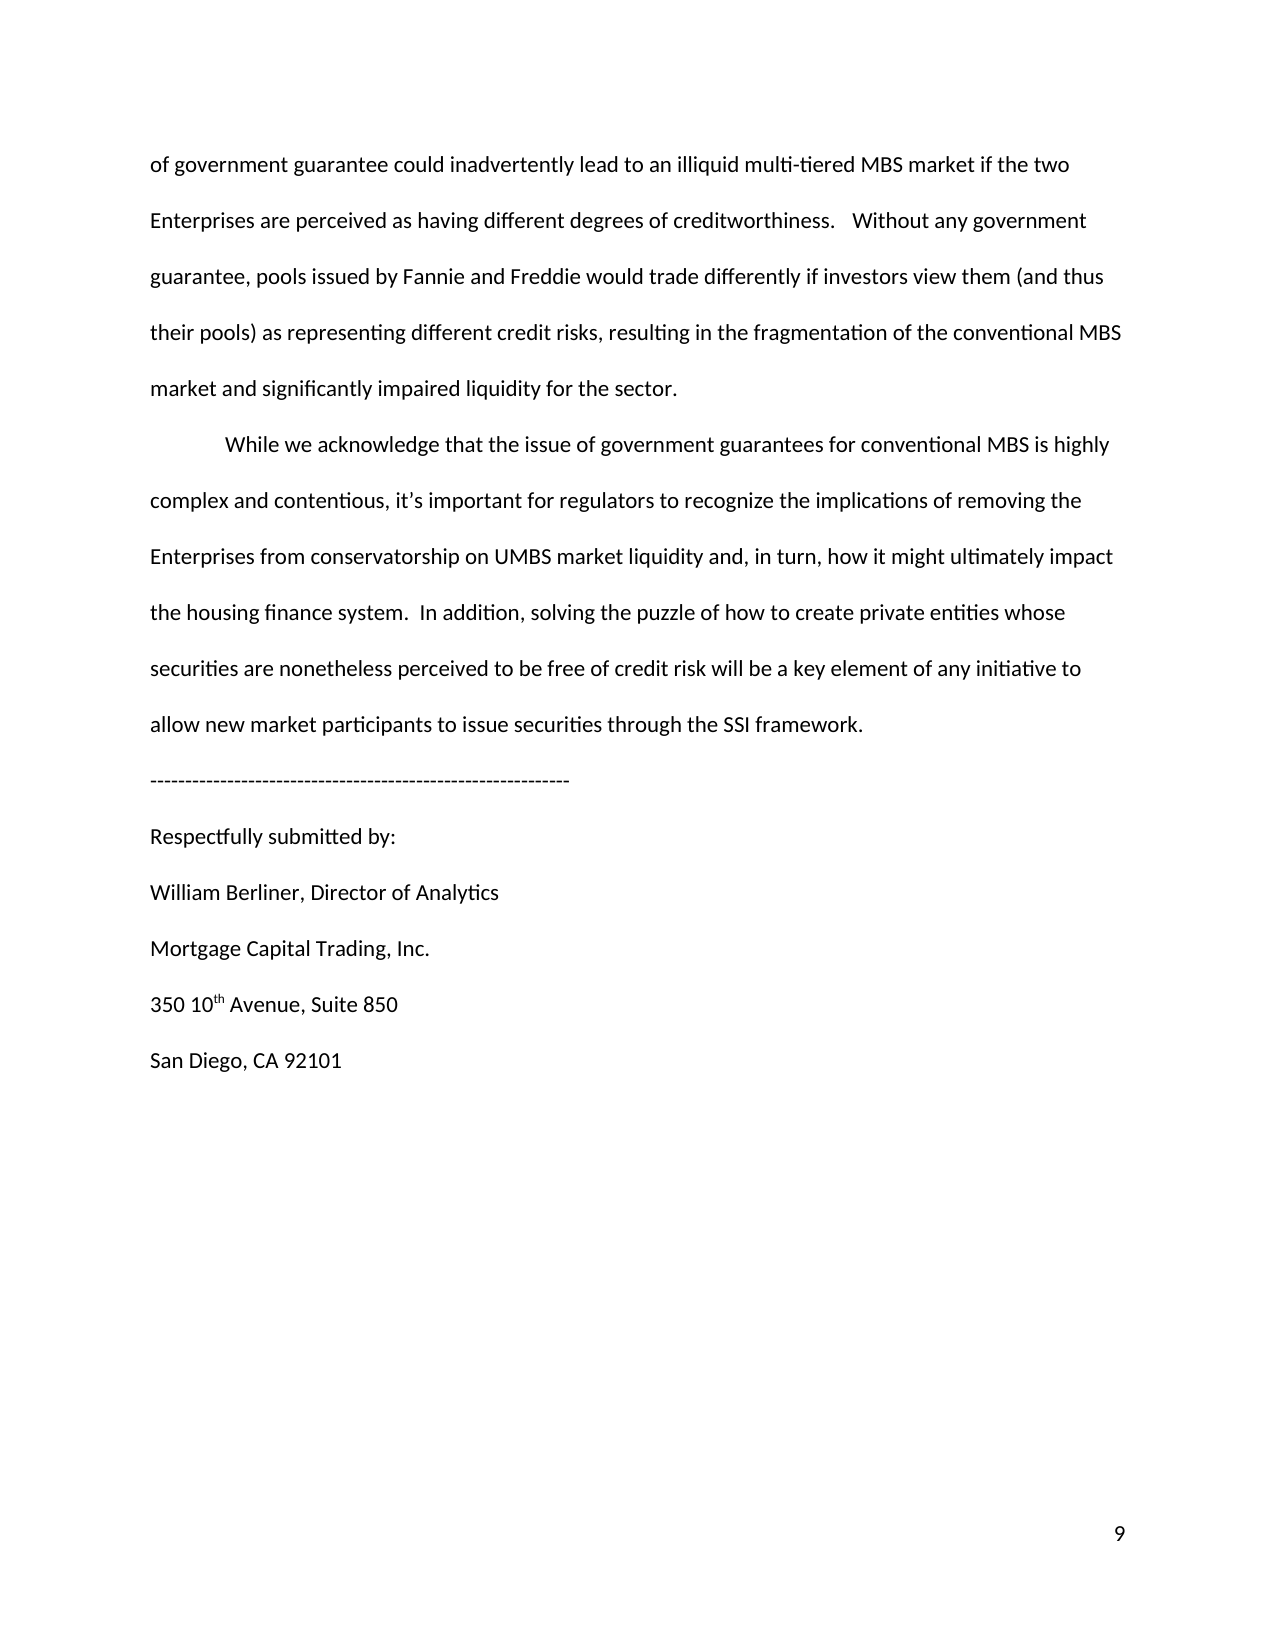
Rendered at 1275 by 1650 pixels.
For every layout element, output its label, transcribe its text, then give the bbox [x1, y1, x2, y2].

text San Diego, CA 92101 [150, 1047, 1125, 1075]
text Mortgage Capital Trading, Inc. [150, 934, 1125, 963]
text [150, 150, 1125, 402]
text 350 10th Avenue, Suite 850 [150, 991, 1125, 1019]
text While we acknowledge that the issue of government guarantees for conventional MBS is highly complex and contentious, it’s important for regulators to recognize the implications of removing the Enterprises from conservatorship on UMBS market liquidity and, in turn, how it might ultimately impact the housing finance system. In addition, solving the puzzle of how to create private entities whose securities are nonetheless perceived to be free of credit risk will be a key element of any initiative to allow new market participants to issue securities through the SSI framework. [150, 430, 1125, 738]
text Respectfully submitted by: [150, 822, 1125, 851]
text William Berliner, Director of Analytics [150, 878, 1125, 907]
text ------------------------------------------------------------ [150, 766, 1125, 794]
